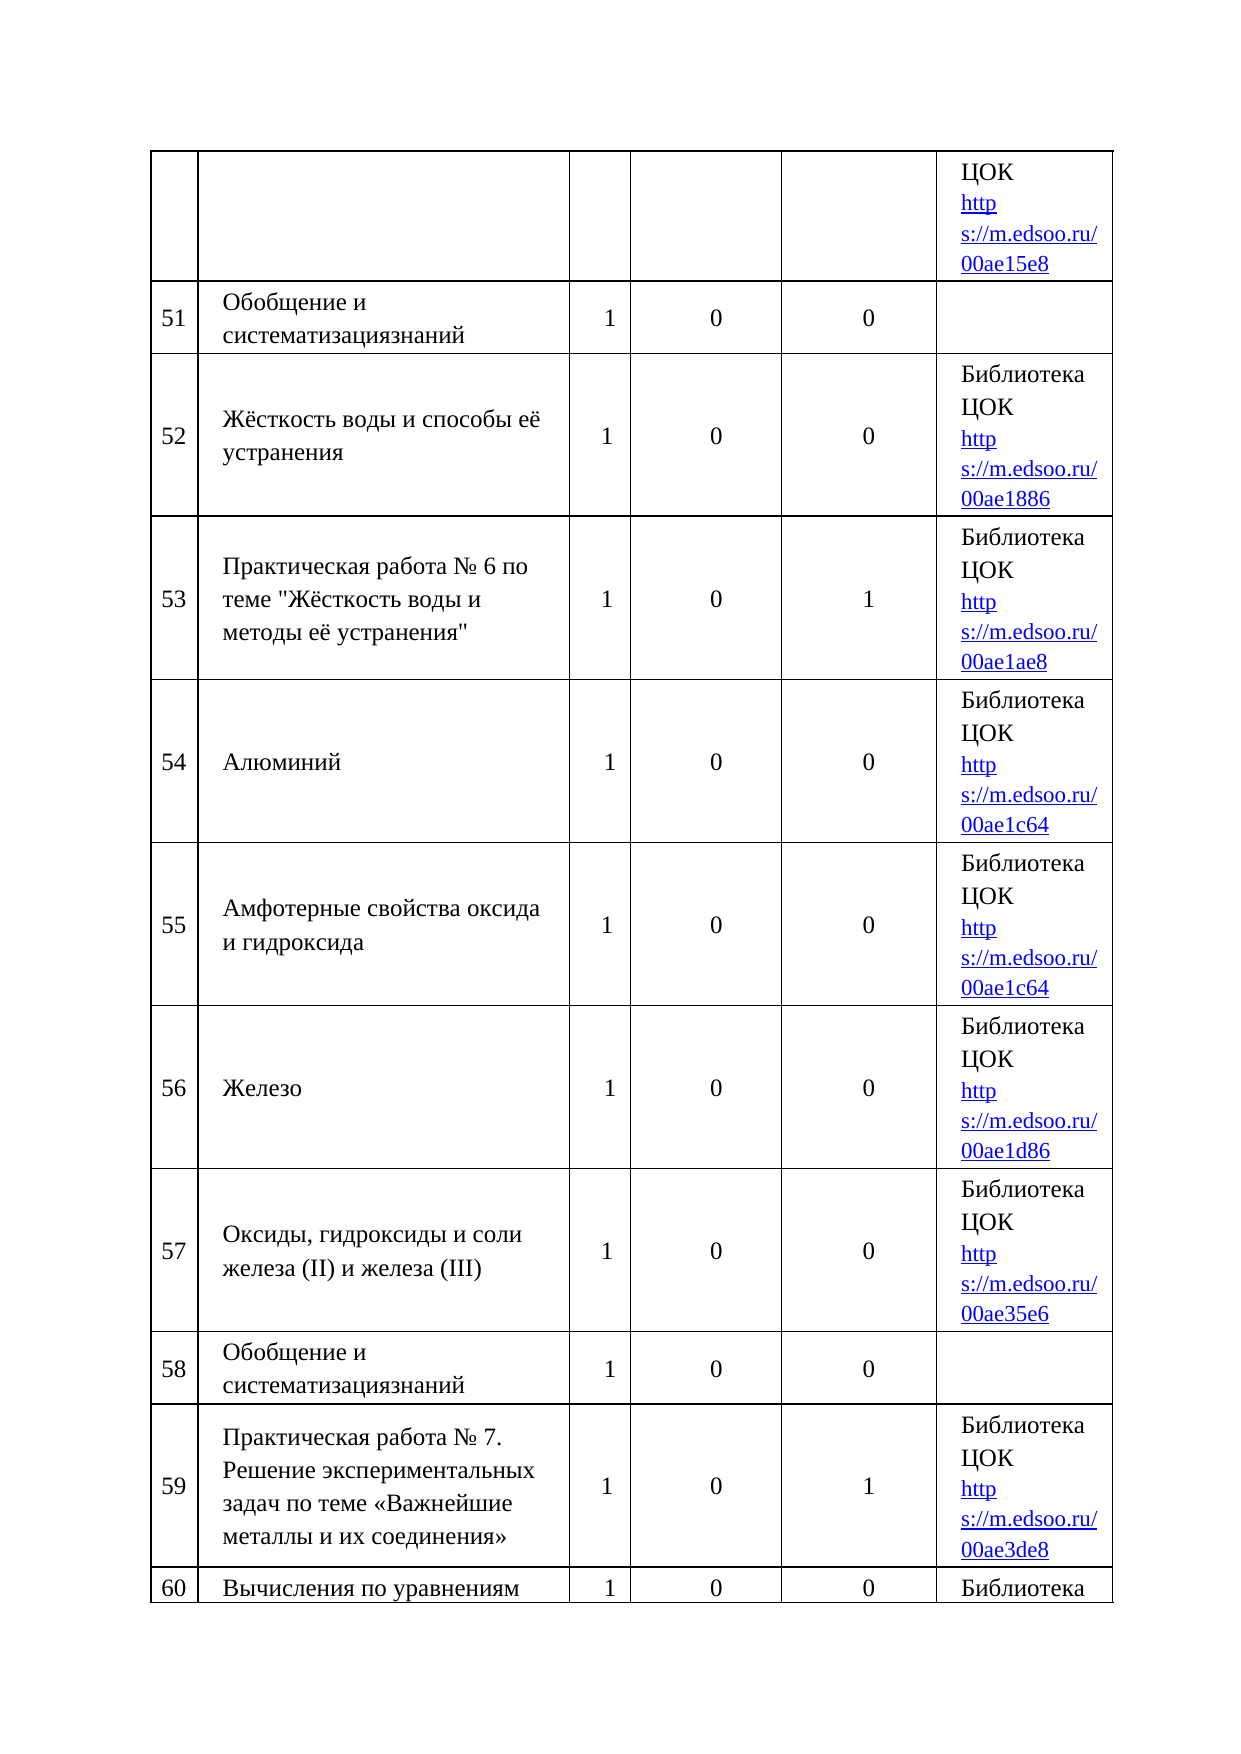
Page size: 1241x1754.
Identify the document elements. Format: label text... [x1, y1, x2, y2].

table_cell 0 [631, 1332, 781, 1403]
table_cell 0 [782, 1169, 936, 1331]
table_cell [937, 152, 1112, 280]
table_cell 1 [782, 517, 936, 678]
table_cell 1 [570, 680, 630, 841]
table_cell 1 [570, 152, 630, 280]
table_cell 0 [782, 843, 936, 1004]
table_cell [937, 282, 1112, 352]
table_cell 0 [631, 517, 781, 678]
table_cell 50 [152, 152, 197, 280]
table_cell 51 [152, 282, 197, 352]
table_cell Железо [199, 1006, 569, 1167]
table_cell Практическая работа № 6 по теме "Жёсткость воды и методы её устранения" [199, 517, 569, 678]
table_cell 0 [782, 282, 936, 352]
table_cell Практическая работа № 7. Решение экспериментальных задач по теме «Важнейшие металлы и их соединения» [199, 1405, 569, 1566]
table_cell 1 [570, 843, 630, 1004]
table_cell Жёсткость воды и способы её устранения [199, 354, 569, 515]
table_cell 0 [631, 152, 781, 280]
table_cell Обобщение и систематизациязнаний [199, 1332, 569, 1403]
table_cell 0 [631, 1568, 781, 1601]
table_cell Обобщение и систематизациязнаний [199, 282, 569, 352]
table_cell 1 [570, 517, 630, 678]
table_cell 60 [152, 1568, 197, 1601]
table_cell Библиотека ЦОК https://m.edsoo.ru/00ae1c64 [937, 680, 1112, 841]
table_cell 58 [152, 1332, 197, 1403]
table_cell 0 [631, 1006, 781, 1167]
table_cell 54 [152, 680, 197, 841]
table_cell 59 [152, 1405, 197, 1566]
table_cell 0 [782, 152, 936, 280]
table_cell Амфотерные свойства оксида и гидроксида [199, 843, 569, 1004]
table_cell 52 [152, 354, 197, 515]
table_cell 0 [631, 1169, 781, 1331]
table_cell 1 [570, 1169, 630, 1331]
table_cell 1 [570, 1568, 630, 1601]
table_cell 55 [152, 843, 197, 1004]
table_cell 0 [782, 1332, 936, 1403]
table_cell 0 [631, 1405, 781, 1566]
table_cell Библиотека ЦОК https://m.edsoo.ru/00ae3de8 [937, 1405, 1112, 1566]
table_cell 1 [570, 282, 630, 352]
table_cell 0 [631, 843, 781, 1004]
table_cell 57 [152, 1169, 197, 1331]
table_cell Библиотека ЦОК https://m.edsoo.ru/00ae35e6 [937, 1169, 1112, 1331]
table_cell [199, 152, 569, 280]
table_cell 0 [631, 354, 781, 515]
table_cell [199, 1568, 569, 1601]
table_cell Библиотека ЦОК https://m.edsoo.ru/00ae1d86 [937, 1006, 1112, 1167]
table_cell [937, 1568, 1112, 1601]
table_cell 0 [782, 354, 936, 515]
table_cell 1 [570, 1405, 630, 1566]
table_cell 0 [782, 1006, 936, 1167]
table_cell Алюминий [199, 680, 569, 841]
table_cell 0 [631, 680, 781, 841]
table_cell 1 [570, 1332, 630, 1403]
table_cell 0 [782, 680, 936, 841]
table_cell 56 [152, 1006, 197, 1167]
table_cell 0 [631, 282, 781, 352]
table_cell 53 [152, 517, 197, 678]
table_cell Библиотека ЦОК https://m.edsoo.ru/00ae1ae8 [937, 517, 1112, 678]
table_cell 1 [570, 1006, 630, 1167]
table_cell 1 [570, 354, 630, 515]
table_cell [937, 1332, 1112, 1403]
table_cell Оксиды, гидроксиды и соли железа (II) и железа (III) [199, 1169, 569, 1331]
table_cell Библиотека ЦОК https://m.edsoo.ru/00ae1886 [937, 354, 1112, 515]
table_cell Библиотека ЦОК https://m.edsoo.ru/00ae1c64 [937, 843, 1112, 1004]
table_cell 0 [782, 1568, 936, 1601]
table_cell 1 [782, 1405, 936, 1566]
